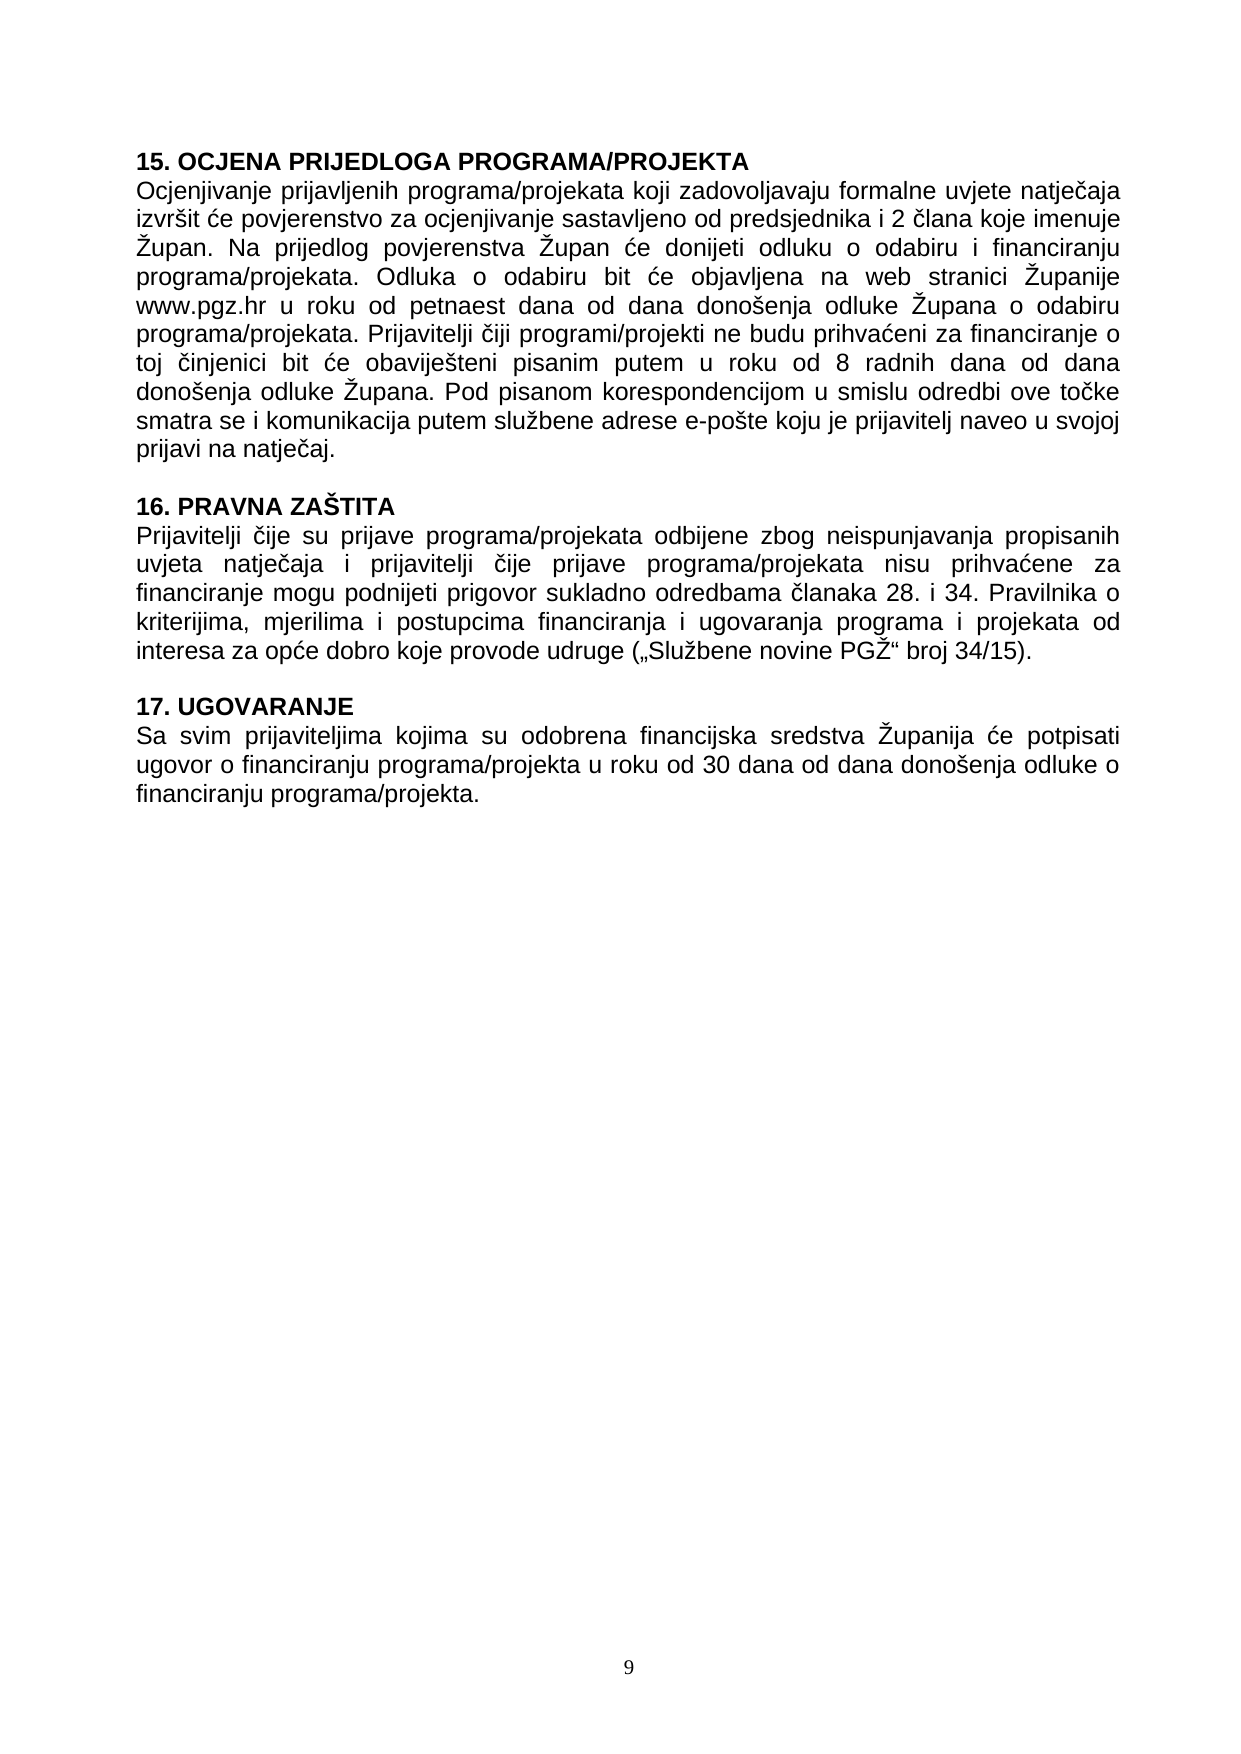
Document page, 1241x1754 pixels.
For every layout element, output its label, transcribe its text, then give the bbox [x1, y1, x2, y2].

text 16. PRAVNA ZAŠTITA [136, 492, 1122, 521]
text 17. UGOVARANJE [136, 692, 1122, 721]
text 15. OCJENA PRIJEDLOGA PROGRAMA/PROJEKTA [136, 147, 1122, 176]
text Ocjenjivanje prijavljenih programa/projekata koji zadovoljavaju formalne uvjete natječaja izvršit će povjerenstvo za ocjenjivanje sastavljeno od predsjednika i 2 člana koje imenuje Župan. Na prijedlog povjerenstva Župan će donijeti odluku o odabiru i financiranju programa/projekata. Odluka o odabiru bit će objavljena na web stranici Županije www.pgz.hr u roku od petnaest dana od dana donošenja odluke Župana o odabiru programa/projekata. Prijavitelji čiji programi/projekti ne budu prihvaćeni za financiranje o toj činjenici bit će obaviješteni pisanim putem u roku od 8 radnih dana od dana donošenja odluke Župana. Pod pisanom korespondencijom u smislu odredbi ove točke smatra se i komunikacija putem službene adrese e-pošte koju je prijavitelj naveo u svojoj prijavi na natječaj. [136, 176, 1122, 463]
text Prijavitelji čije su prijave programa/projekata odbijene zbog neispunjavanja propisanih uvjeta natječaja i prijavitelji čije prijave programa/projekata nisu prihvaćene za financiranje mogu podnijeti prigovor sukladno odredbama članaka 28. i 34. Pravilnika o kriterijima, mjerilima i postupcima financiranja i ugovaranja programa i projekata od interesa za opće dobro koje provode udruge („Službene novine PGŽ“ broj 34/15). [136, 521, 1122, 664]
text Sa svim prijaviteljima kojima su odobrena financijska sredstva Županija će potpisati ugovor o financiranju programa/projekta u roku od 30 dana od dana donošenja odluke o financiranju programa/projekta. [136, 721, 1122, 807]
